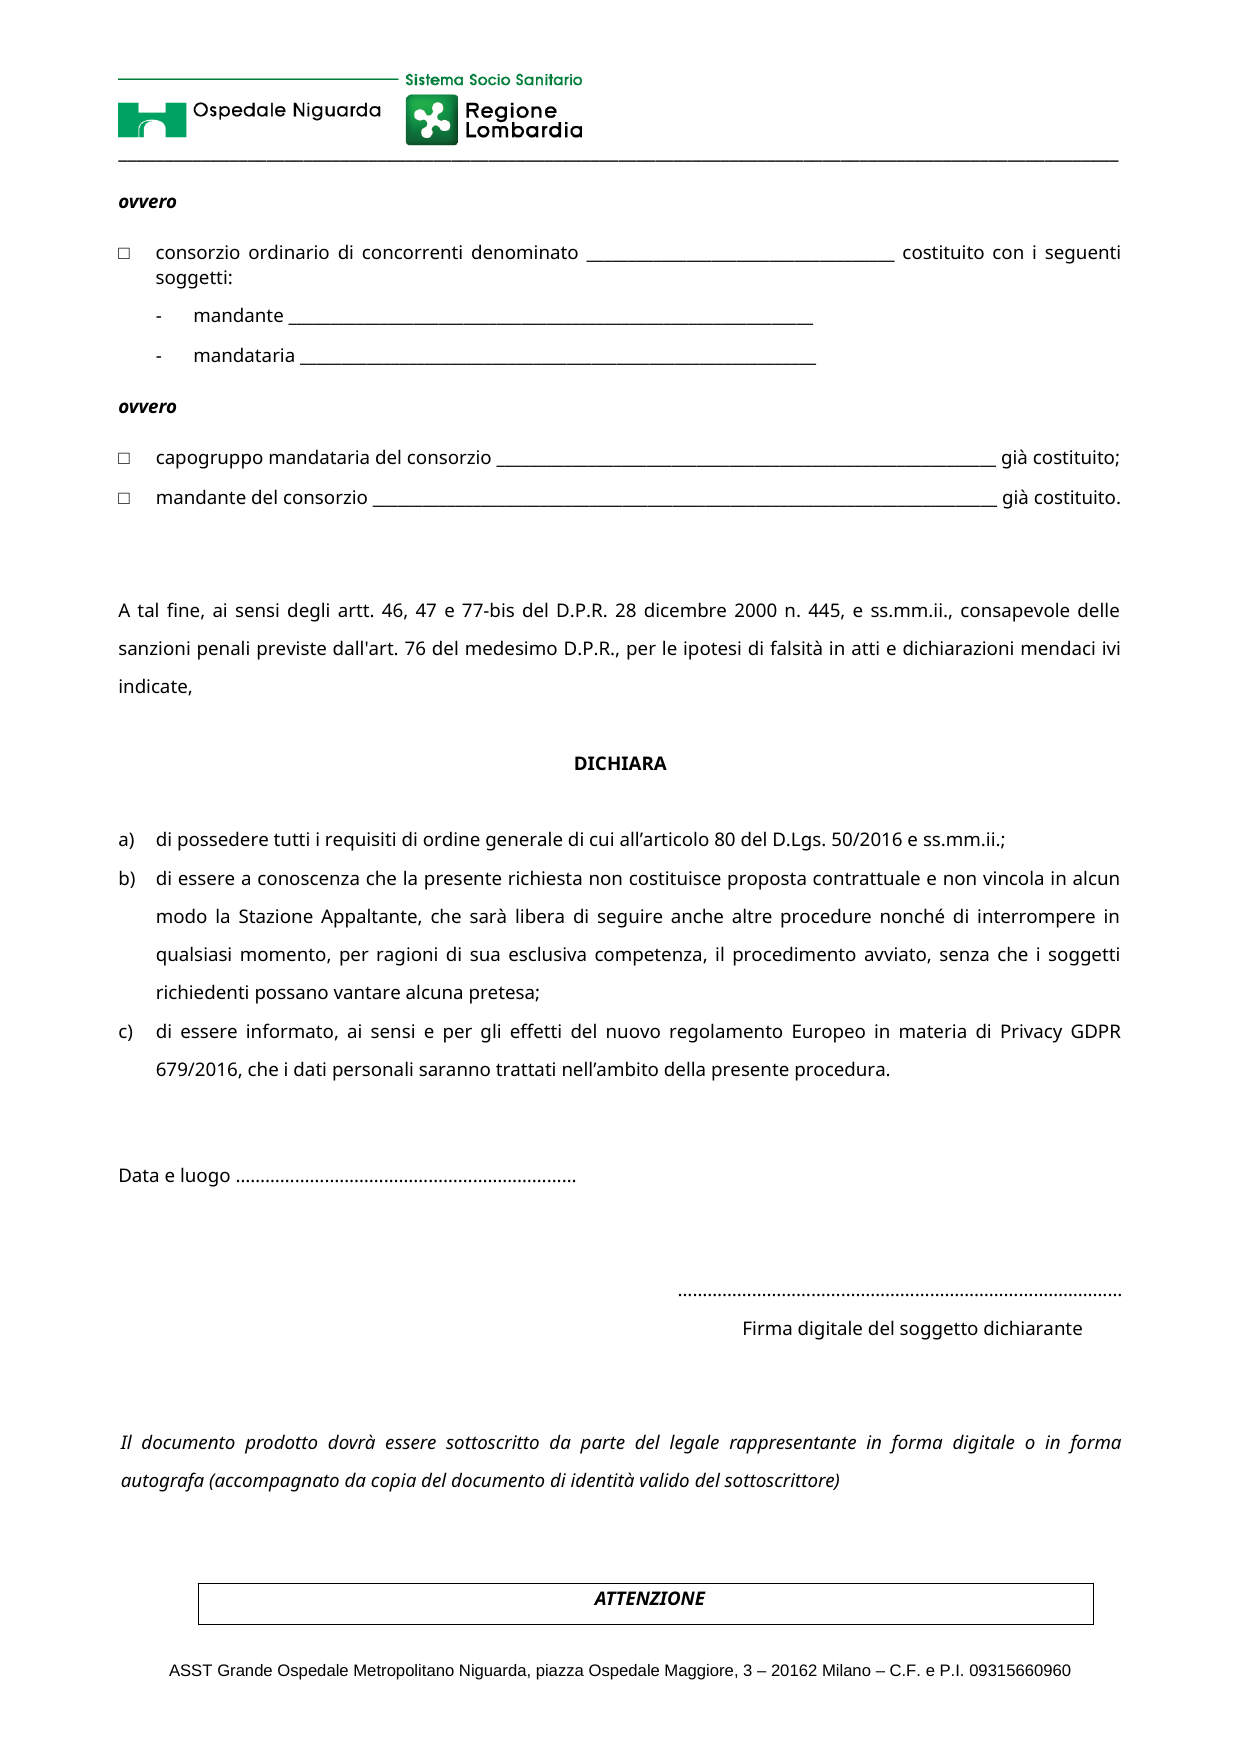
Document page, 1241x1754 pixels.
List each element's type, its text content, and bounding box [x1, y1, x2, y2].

text DICHIARA [118, 750, 1122, 776]
text ……………………………………………………………………………… [118, 1277, 1122, 1302]
text c) di essere informato, ai sensi e per gli effetti del nuovo regolamento Europeo in materia di Privacy GDPR 679/2016, che i dati personali saranno trattati nell’ambito della presente procedura. [118, 1018, 1122, 1082]
text □ consorzio ordinario di concorrenti denominato _____________________________________ costituito con i seguenti soggetti: [118, 239, 1122, 290]
text A tal fine, ai sensi degli artt. 46, 47 e 77-bis del D.P.R. 28 dicembre 2000 n. 445, e ss.mm.ii., consapevole delle sanzioni penali previste dall'art. 76 del medesimo D.P.R., per le ipotesi di falsità in atti e dichiarazioni mendaci ivi indicate, [118, 597, 1122, 699]
picture [118, 73, 584, 146]
text a) di possedere tutti i requisiti di ordine generale di cui all’articolo 80 del D.Lgs. 50/2016 e ss.mm.ii.; [118, 827, 1122, 852]
text ovvero [118, 188, 1122, 213]
text b) di essere a conoscenza che la presente richiesta non costituisce proposta contrattuale e non vincola in alcun modo la Stazione Appaltante, che sarà libera di seguire anche altre procedure nonché di interrompere in qualsiasi momento, per ragioni di sua esclusiva competenza, il procedimento avviato, senza che i soggetti richiedenti possano vantare alcuna pretesa; [118, 865, 1122, 1005]
text □ capogruppo mandataria del consorzio ____________________________________________________________ già costituito; [118, 444, 1122, 470]
text Firma digitale del soggetto dichiarante [634, 1315, 1122, 1340]
text - mandante _______________________________________________________________ [118, 303, 1122, 328]
text Il documento prodotto dovrà essere sottoscritto da parte del legale rappresentante in forma digitale o in forma autografa (accompagnato da copia del documento di identità valido del sottoscrittore) [121, 1429, 1123, 1493]
text ovvero [118, 393, 1122, 419]
text ATTENZIONE [199, 1584, 1093, 1611]
text □ mandante del consorzio ___________________________________________________________________________ già costituito. [118, 484, 1122, 509]
text Data e luogo …………………………………………………………… [118, 1162, 1122, 1187]
text - mandataria ______________________________________________________________ [156, 342, 1122, 368]
